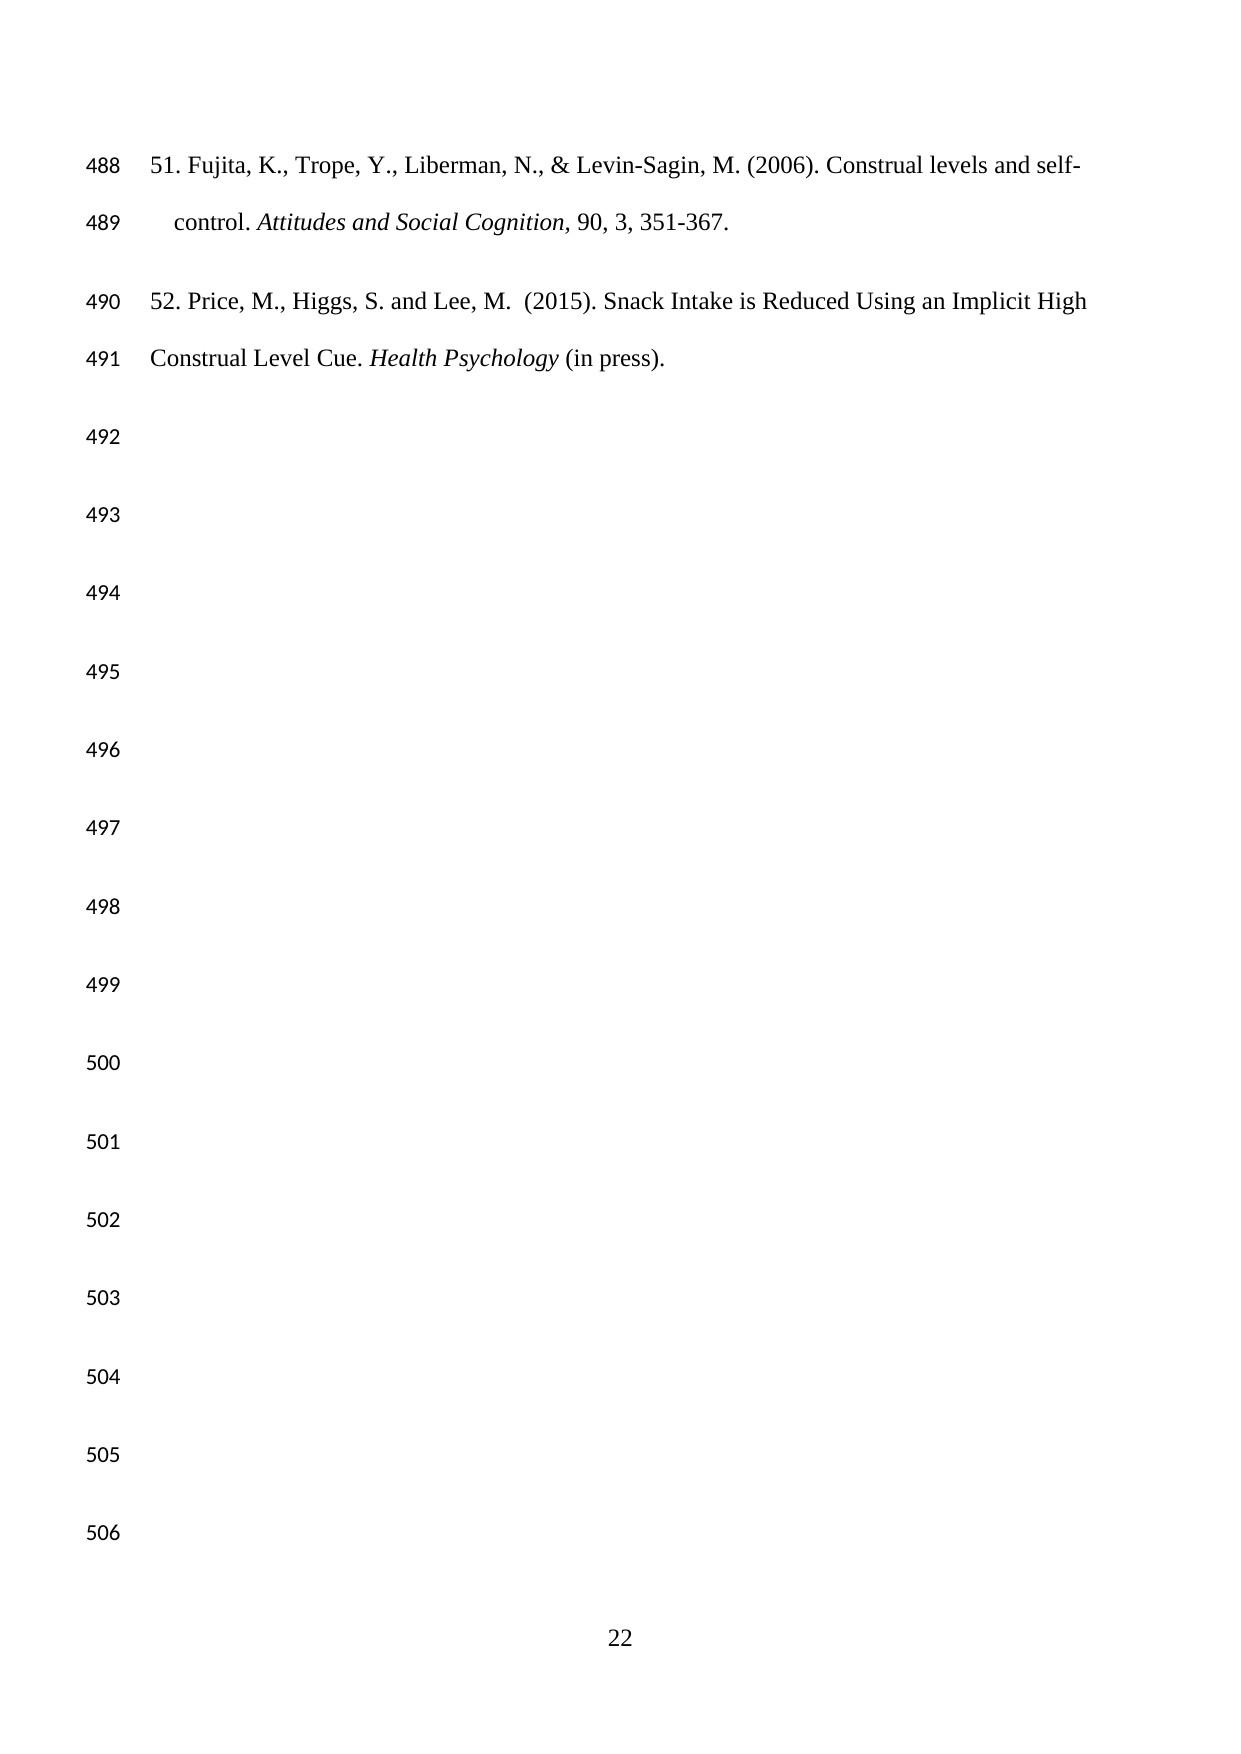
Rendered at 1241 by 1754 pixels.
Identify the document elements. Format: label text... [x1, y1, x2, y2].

text 51. Fujita, K., Trope, Y., Liberman, N., & Levin-Sagin, M. (2006). Construal levels and self-control. Attitudes and Social Cognition, 90, 3, 351-367. [150, 150, 1090, 236]
text 52. Price, M., Higgs, S. and Lee, M. (2015). Snack Intake is Reduced Using an Implicit High Construal Level Cue. Health Psychology (in press). [150, 286, 1090, 372]
